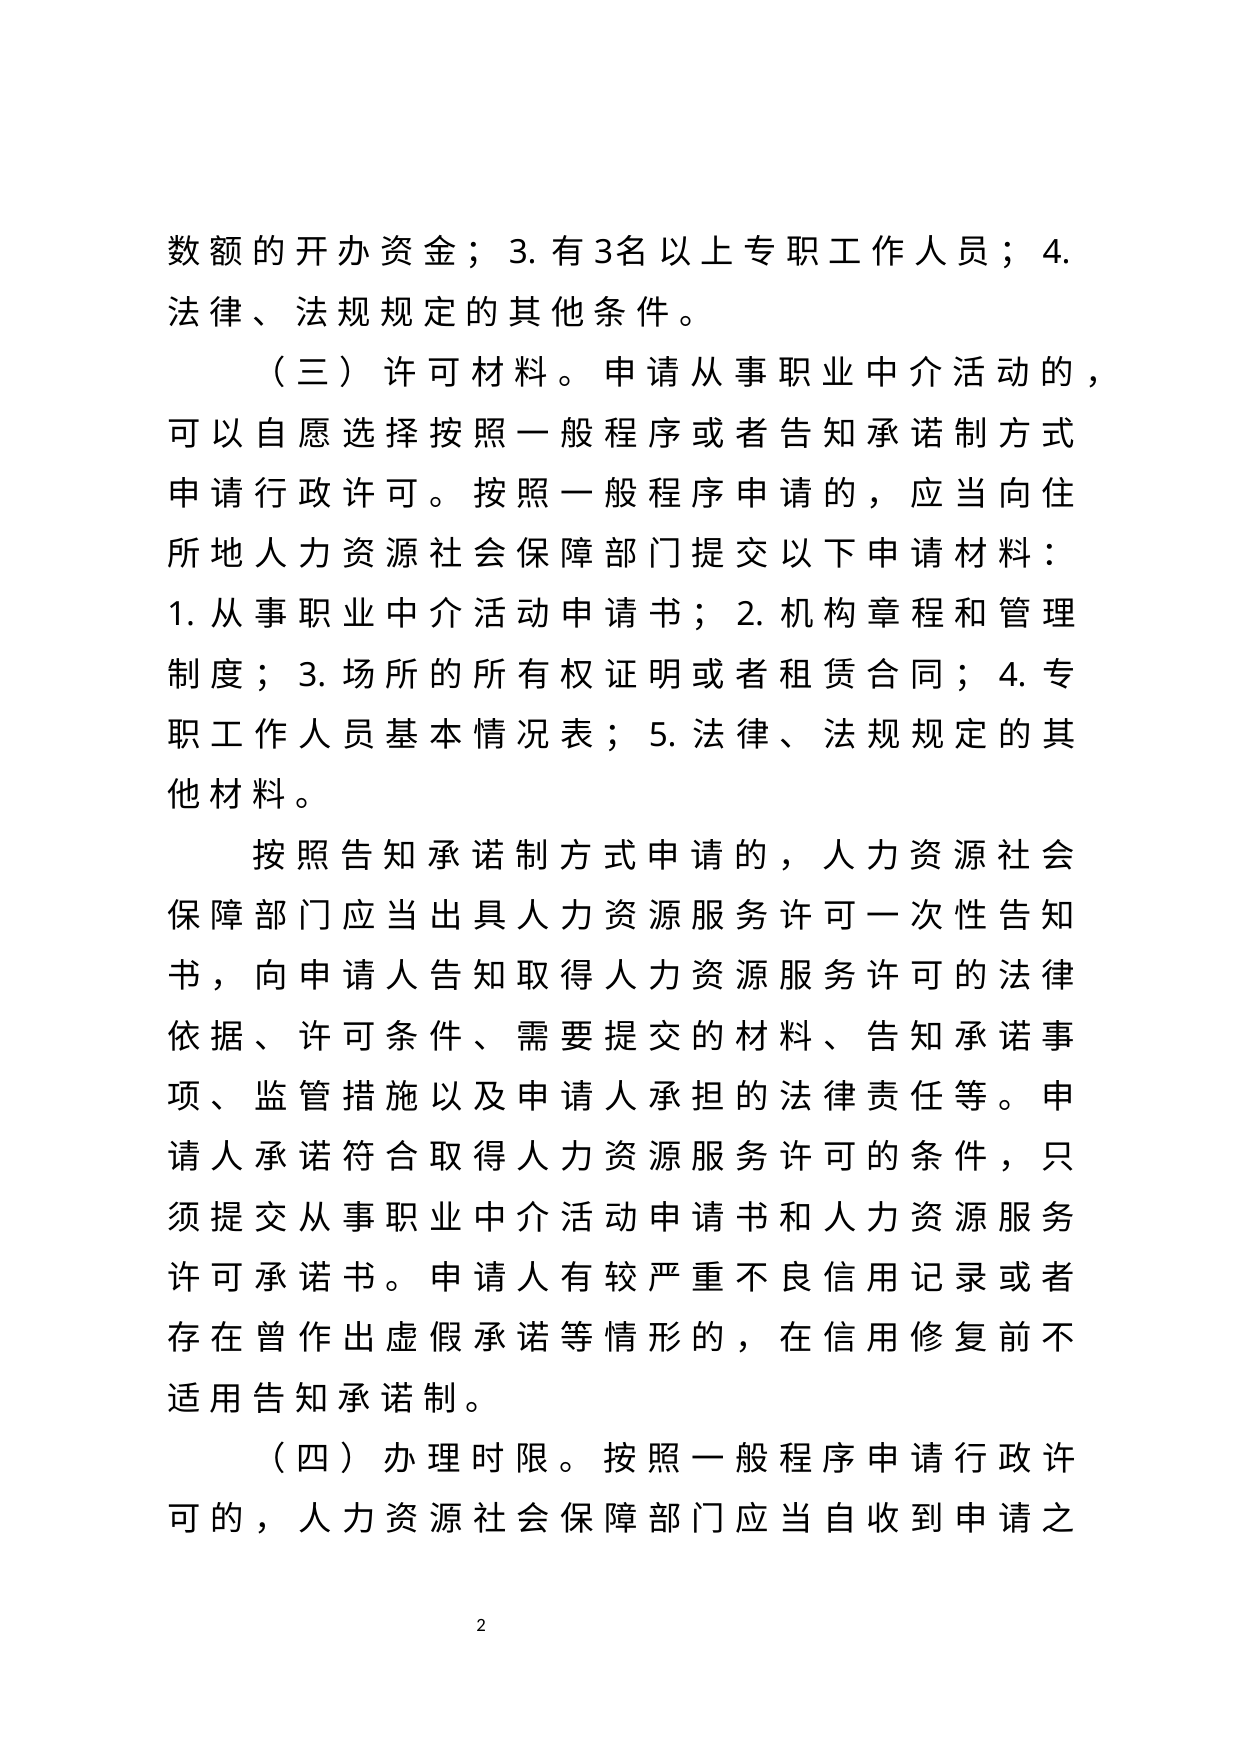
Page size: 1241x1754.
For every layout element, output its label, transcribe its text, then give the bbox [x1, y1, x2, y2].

text 按照告知承诺制方式申请的，人力资源社会保障部门应当出具人力资源服务许可一次性告知书，向申请人告知取得人力资源服务许可的法律依据、许可条件、需要提交的材料、告知承诺事项、监管措施以及申请人承担的法律责任等。申请人承诺符合取得人力资源服务许可的条件，只须提交从事职业中介活动申请书和人力资源服务许可承诺书。申请人有较严重不良信用记录或者存在曾作出虚假承诺等情形的，在信用修复前不适用告知承诺制。 [167, 822, 1085, 1426]
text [167, 219, 1085, 340]
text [167, 1426, 1085, 1546]
text （三）许可材料。申请从事职业中介活动的，可以自愿选择按照一般程序或者告知承诺制方式申请行政许可。按照一般程序申请的，应当向住所地人力资源社会保障部门提交以下申请材料：1.从事职业中介活动申请书；2.机构章程和管理制度；3.场所的所有权证明或者租赁合同；4.专职工作人员基本情况表；5.法律、法规规定的其他材料。 [167, 340, 1085, 822]
